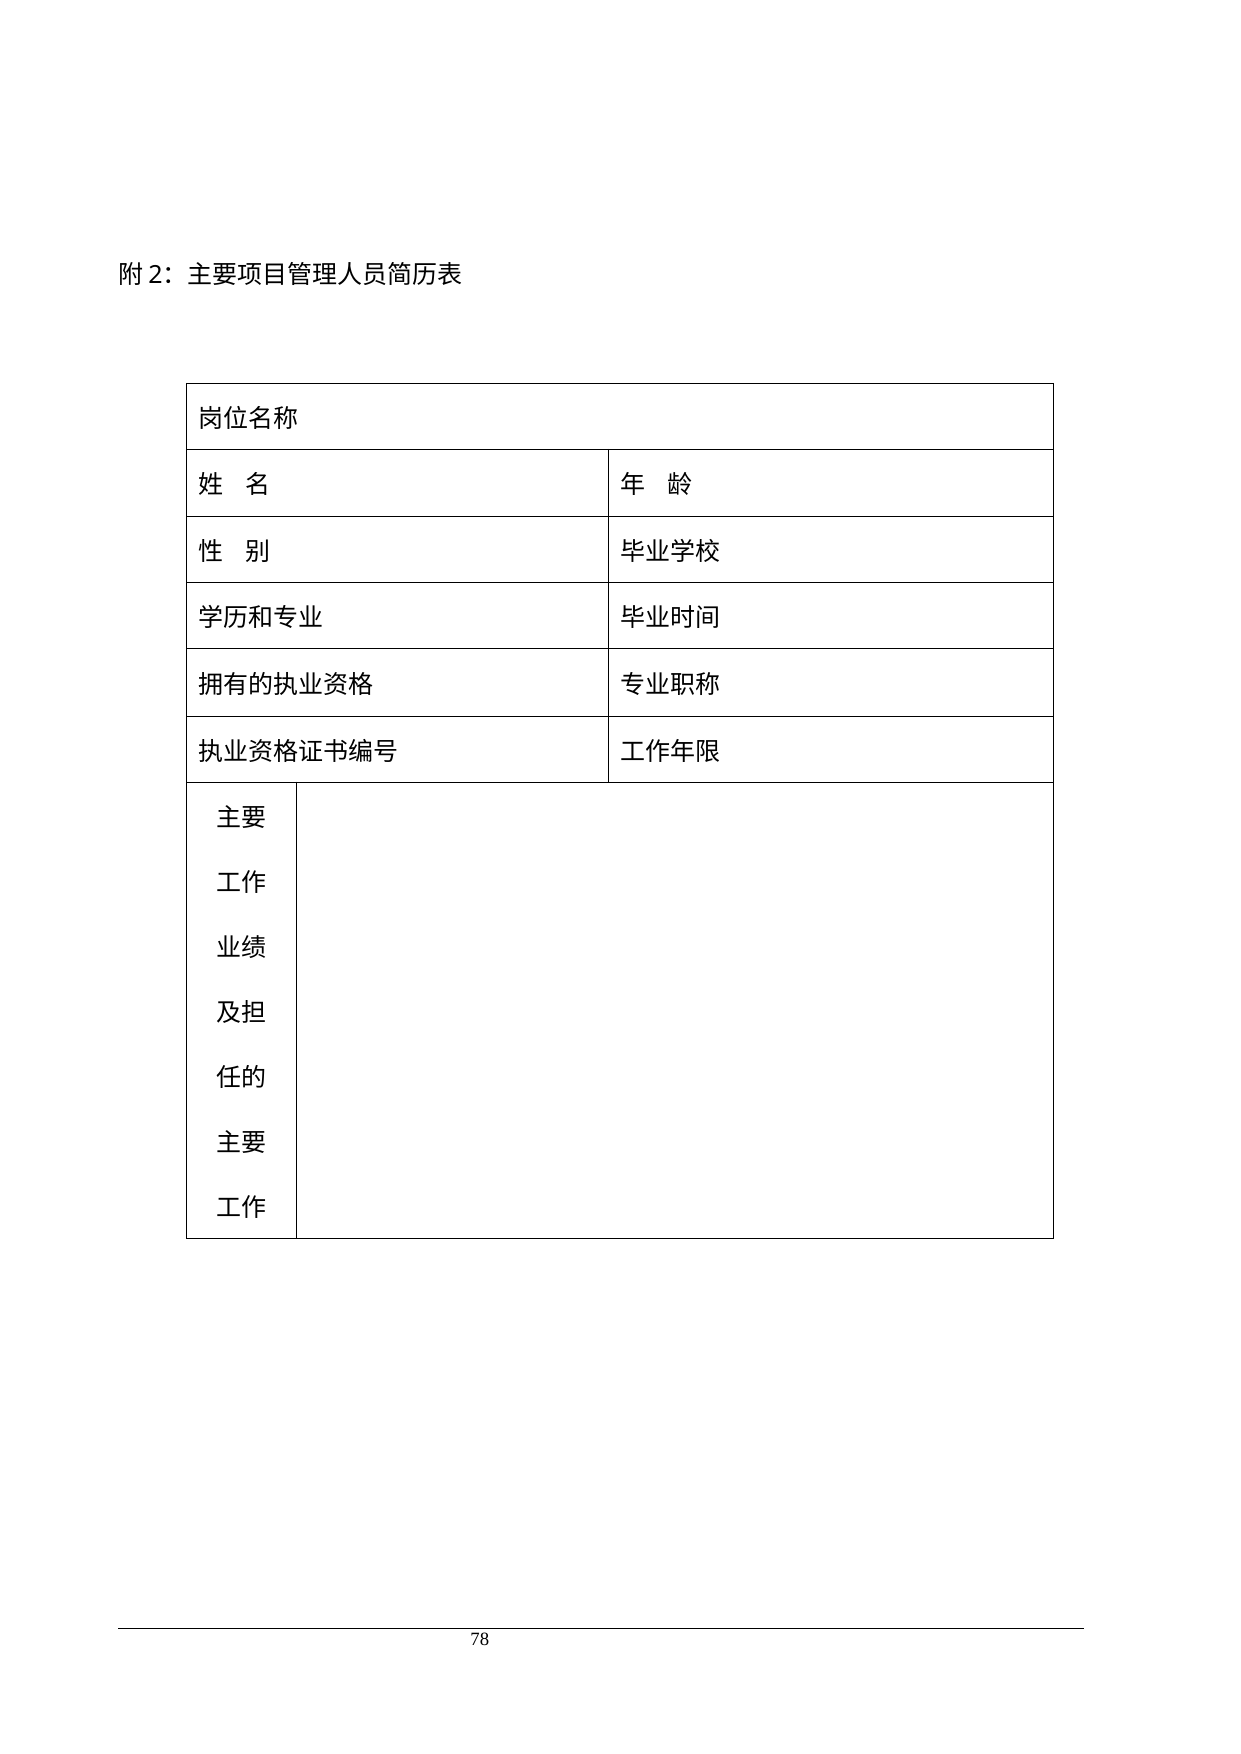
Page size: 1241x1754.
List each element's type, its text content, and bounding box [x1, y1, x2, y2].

table_cell 主要 工作 业绩 及担 任的 主要 工作 [187, 783, 296, 1238]
table_cell 年 龄 [609, 450, 1053, 516]
table_cell 执业资格证书编号 [187, 717, 608, 782]
table_cell 毕业时间 [609, 583, 1053, 648]
table_cell 拥有的执业资格 [187, 649, 608, 716]
text 附2：主要项目管理人员简历表 [118, 240, 1122, 305]
table_cell 专业职称 [609, 649, 1053, 716]
table_cell [297, 783, 1053, 1238]
table_cell 工作年限 [609, 717, 1053, 782]
table_cell 学历和专业 [187, 583, 608, 648]
table_cell 性 别 [187, 517, 608, 582]
table_cell 姓 名 [187, 450, 608, 516]
table_cell 毕业学校 [609, 517, 1053, 582]
table_header 岗位名称 [187, 384, 1053, 449]
